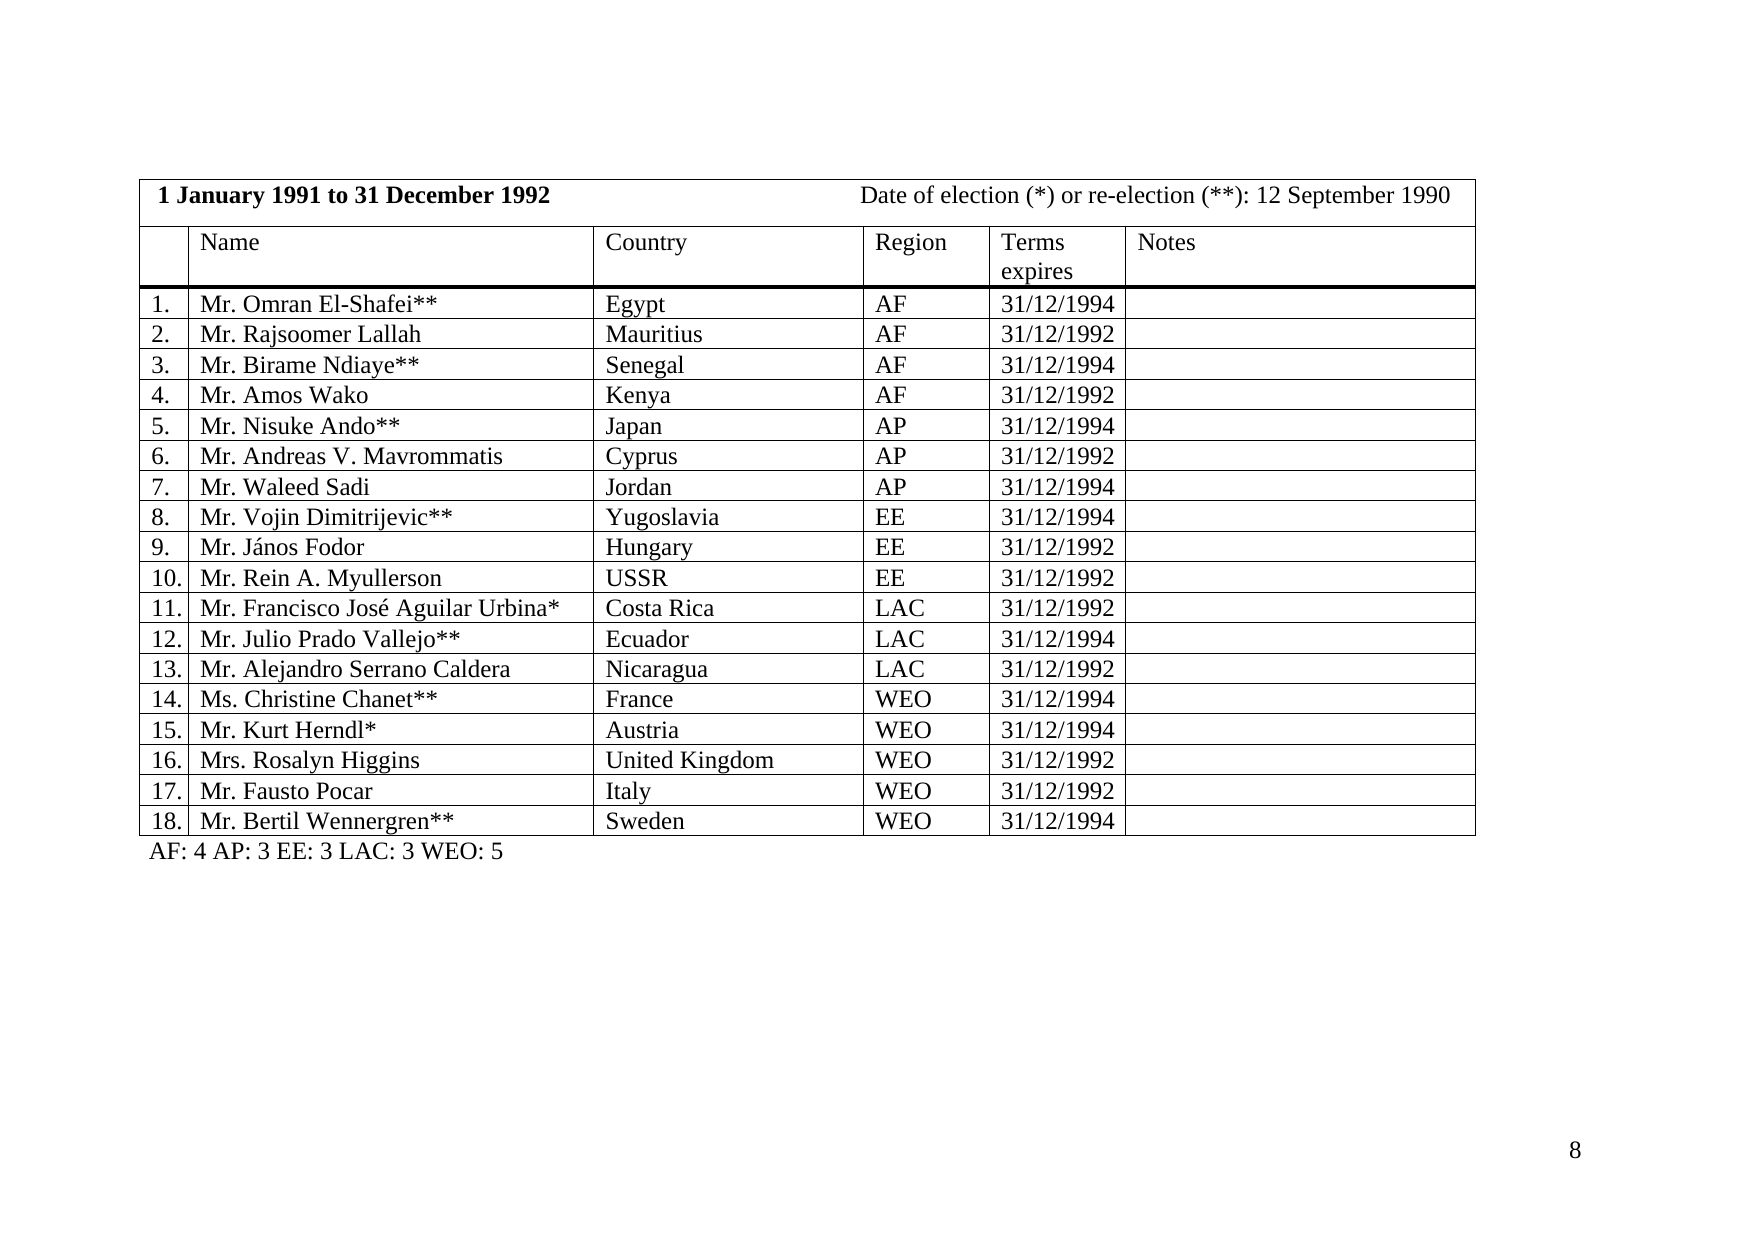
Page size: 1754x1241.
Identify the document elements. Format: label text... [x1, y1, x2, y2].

table_cell Yugoslavia [594, 501, 863, 531]
table_cell Ecuador [594, 623, 863, 652]
table_cell 16. [140, 745, 188, 774]
table_cell Mr. János Fodor [189, 532, 593, 561]
table_cell AF [864, 349, 989, 379]
table_cell 31/12/1992 [990, 441, 1125, 470]
table_cell Senegal [594, 349, 863, 379]
table_cell [1126, 775, 1475, 804]
table_cell Name [189, 227, 593, 285]
table_cell 8. [140, 501, 188, 531]
table_cell [1126, 623, 1475, 652]
table_cell AF [864, 319, 989, 348]
table_cell LAC [864, 593, 989, 622]
table_cell 7. [140, 471, 188, 500]
table_cell Costa Rica [594, 593, 863, 622]
table_cell Mr. Amos Wako [189, 380, 593, 409]
table_cell Kenya [594, 380, 863, 409]
table_cell 31/12/1992 [990, 593, 1125, 622]
table_cell 9. [140, 532, 188, 561]
table_cell 6. [140, 441, 188, 470]
table_cell Mrs. Rosalyn Higgins [189, 745, 593, 774]
table_cell 5. [140, 410, 188, 439]
table_cell 11. [140, 593, 188, 622]
table_cell 31/12/1994 [990, 623, 1125, 652]
table_cell 31/12/1994 [990, 471, 1125, 500]
table_cell 31/12/1992 [990, 562, 1125, 592]
table_cell EE [864, 532, 989, 561]
table_cell Mr. Bertil Wennergren** [189, 806, 593, 835]
table_cell France [594, 684, 863, 713]
table_cell 31/12/1992 [990, 380, 1125, 409]
table_cell [1126, 745, 1475, 774]
table_cell [1126, 289, 1475, 318]
table_cell [1126, 684, 1475, 713]
table_cell USSR [594, 562, 863, 592]
table_cell Hungary [594, 532, 863, 561]
table_cell Notes [1126, 227, 1475, 285]
table_cell Mr. Vojin Dimitrijevic** [189, 501, 593, 531]
table_cell Mr. Waleed Sadi [189, 471, 593, 500]
table_cell [1126, 806, 1475, 835]
table_cell AP [864, 441, 989, 470]
table_cell 31/12/1994 [990, 501, 1125, 531]
table_cell AP [864, 471, 989, 500]
table_cell Mr. Andreas V. Mavrommatis [189, 441, 593, 470]
table_cell Jordan [594, 471, 863, 500]
table_cell 15. [140, 714, 188, 744]
table_cell 17. [140, 775, 188, 804]
table_cell United Kingdom [594, 745, 863, 774]
table_cell Cyprus [594, 441, 863, 470]
table_cell Region [864, 227, 989, 285]
table_cell Mr. Nisuke Ando** [189, 410, 593, 439]
table_cell [1126, 654, 1475, 683]
table_cell AP [864, 410, 989, 439]
table_cell Mr. Alejandro Serrano Caldera [189, 654, 593, 683]
table_cell 13. [140, 654, 188, 683]
table_cell [1126, 319, 1475, 348]
table_cell WEO [864, 745, 989, 774]
table_cell Austria [594, 714, 863, 744]
table_cell 31/12/1992 [990, 654, 1125, 683]
table_cell [1126, 501, 1475, 531]
table_cell WEO [864, 775, 989, 804]
table_cell LAC [864, 654, 989, 683]
table_cell WEO [864, 806, 989, 835]
table_cell [1126, 714, 1475, 744]
table_cell 12. [140, 623, 188, 652]
table_cell [1126, 410, 1475, 439]
table_header Date of election (*) or re-election (**): 12 September 1990 [863, 180, 1475, 226]
table_cell Mr. Birame Ndiaye** [189, 349, 593, 379]
table_cell [140, 227, 188, 285]
table_cell AF [864, 289, 989, 318]
text AF: 4 AP: 3 EE: 3 LAC: 3 WEO: 5 [148, 836, 1581, 865]
table_cell Mr. Francisco José Aguilar Urbina* [189, 593, 593, 622]
table_cell Nicaragua [594, 654, 863, 683]
table_cell [1126, 441, 1475, 470]
table_cell 31/12/1994 [990, 684, 1125, 713]
table_cell EE [864, 501, 989, 531]
table_cell Mr. Fausto Pocar [189, 775, 593, 804]
table_cell Mr. Omran El-Shafei** [189, 289, 593, 318]
table_cell AF [864, 380, 989, 409]
table_cell 31/12/1994 [990, 410, 1125, 439]
table_cell LAC [864, 623, 989, 652]
table_cell [1126, 562, 1475, 592]
table_cell Egypt [594, 289, 863, 318]
table_cell Country [594, 227, 863, 285]
table_cell Italy [594, 775, 863, 804]
table_cell Mr. Kurt Herndl* [189, 714, 593, 744]
table_header [594, 180, 863, 226]
table_cell 1. [140, 289, 188, 318]
table_cell 31/12/1992 [990, 775, 1125, 804]
table_cell [1126, 349, 1475, 379]
table_cell Terms expires [990, 227, 1125, 285]
table_cell 31/12/1994 [990, 714, 1125, 744]
table_cell 10. [140, 562, 188, 592]
table_cell 31/12/1992 [990, 532, 1125, 561]
table_cell 31/12/1994 [990, 806, 1125, 835]
table_cell [1126, 593, 1475, 622]
table_cell Mr. Julio Prado Vallejo** [189, 623, 593, 652]
table_header 1 January 1991 to 31 December 1992 [140, 180, 594, 226]
table_cell 18. [140, 806, 188, 835]
table_cell Japan [594, 410, 863, 439]
table_cell [1126, 471, 1475, 500]
table_cell 31/12/1992 [990, 319, 1125, 348]
table_cell WEO [864, 684, 989, 713]
table_cell Mauritius [594, 319, 863, 348]
table_cell [1126, 380, 1475, 409]
table_cell 14. [140, 684, 188, 713]
table_cell Mr. Rajsoomer Lallah [189, 319, 593, 348]
table_cell WEO [864, 714, 989, 744]
table_cell 2. [140, 319, 188, 348]
table_cell 31/12/1994 [990, 349, 1125, 379]
table_cell [1126, 532, 1475, 561]
table_cell 31/12/1992 [990, 745, 1125, 774]
table_cell 4. [140, 380, 188, 409]
table_cell 31/12/1994 [990, 289, 1125, 318]
table_cell Sweden [594, 806, 863, 835]
table_cell 3. [140, 349, 188, 379]
table_cell EE [864, 562, 989, 592]
table_cell Ms. Christine Chanet** [189, 684, 593, 713]
table_cell Mr. Rein A. Myullerson [189, 562, 593, 592]
